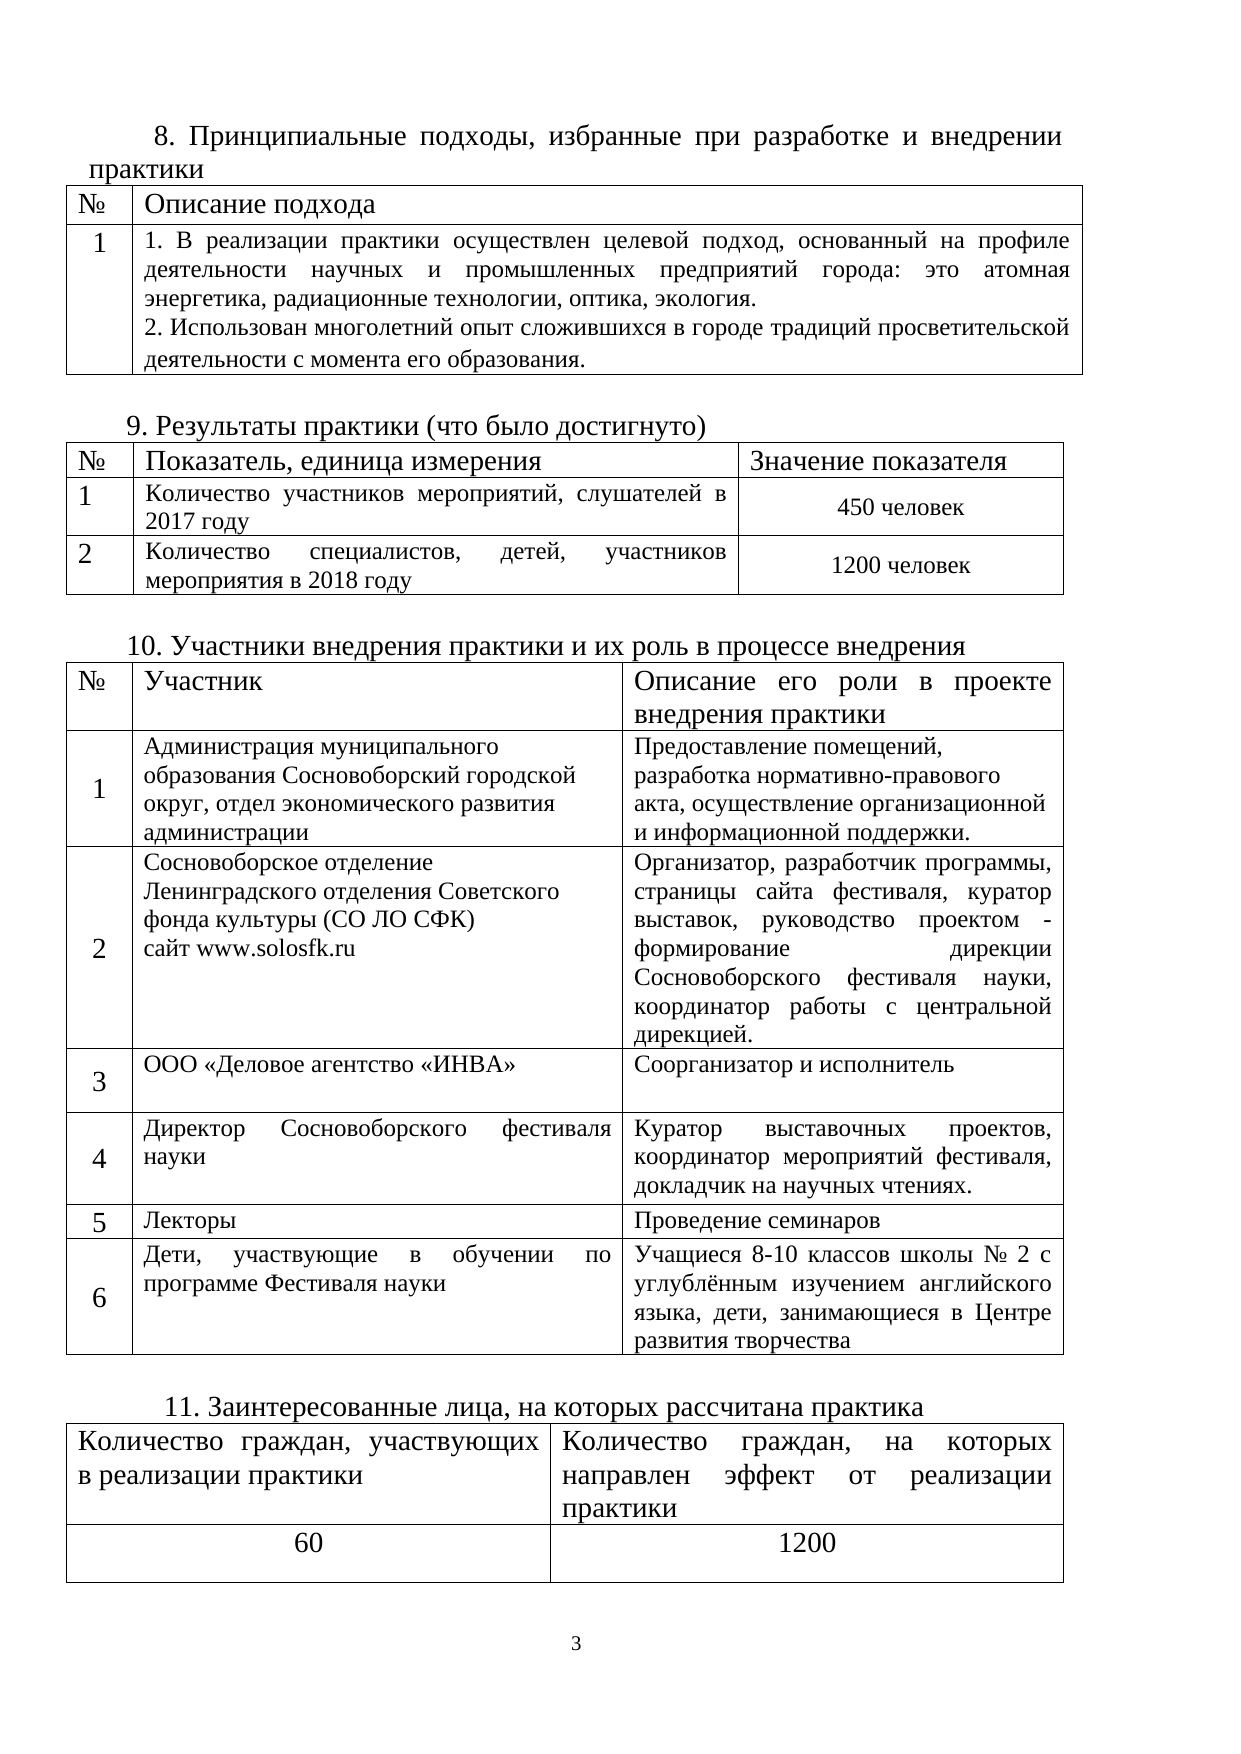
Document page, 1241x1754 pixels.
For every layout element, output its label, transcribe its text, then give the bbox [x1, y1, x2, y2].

table_cell Предоставление помещений, разработка нормативно-правового акта, осуществление организационной и информационной поддержки. [623, 731, 1063, 846]
table_header Участник [133, 663, 622, 730]
table_cell 4 [67, 1113, 132, 1204]
table_header № [67, 443, 133, 477]
table_cell 1 [67, 731, 132, 846]
table_cell Директор Сосновоборского фестиваля науки [133, 1113, 622, 1204]
table_header Значение показателя [739, 443, 1063, 477]
table_cell Соорганизатор и исполнитель [623, 1049, 1063, 1112]
table_cell Лекторы [133, 1205, 622, 1238]
table_cell 1 [67, 225, 132, 374]
table_cell 3 [67, 1049, 132, 1112]
table_cell 1200 человек [739, 536, 1063, 594]
table_cell Администрация муниципального образования Сосновоборский городской округ, отдел экономического развития администрации [133, 731, 622, 846]
table_cell Проведение семинаров [623, 1205, 1063, 1238]
table_header Показатель, единица измерения [134, 443, 738, 477]
table_header Количество граждан, участвующих в реализации практики [67, 1424, 550, 1524]
list 8. Принципиальные подходы, избранные при разработке и внедрении практики [89, 118, 1063, 185]
table_cell Учащиеся 8-10 классов школы № 2 с углублённым изучением английского языка, дети, занимающиеся в Центре развития творчества [623, 1239, 1063, 1354]
table_cell 1200 [551, 1525, 1063, 1582]
table_cell 6 [67, 1239, 132, 1354]
table_header № [67, 186, 132, 224]
table_cell Сосновоборское отделение Ленинградского отделения Советского фонда культуры (СО ЛО СФК) сайт www.solosfk.ru [133, 847, 622, 1048]
table_cell 2 [67, 536, 133, 594]
table_cell 60 [67, 1525, 550, 1582]
text 10. Участники внедрения практики и их роль в процессе внедрения [126, 628, 1063, 662]
table_cell Количество специалистов, детей, участников мероприятия в 2018 году [134, 536, 738, 594]
list 11. Заинтересованные лица, на которых рассчитана практика [164, 1389, 1063, 1422]
table_cell 5 [67, 1205, 132, 1238]
table_cell 1 [67, 478, 133, 535]
table_cell 450 человек [739, 478, 1063, 535]
table_header Количество граждан, на которых направлен эффект от реализации практики [551, 1424, 1063, 1524]
table_cell 1. В реализации практики осуществлен целевой подход, основанный на профиле деятельности научных и промышленных предприятий города: это атомная энергетика, радиационные технологии, оптика, экология. 2. Использован многолетний опыт сложившихся в городе традиций просветительской деятельности с момента его образования. [133, 225, 1082, 374]
table_cell Организатор, разработчик программы, страницы сайта фестиваля, куратор выставок, руководство проектом -формирование дирекции Сосновоборского фестиваля науки, координатор работы с центральной дирекцией. [623, 847, 1063, 1048]
table_cell Дети, участвующие в обучении по программе Фестиваля науки [133, 1239, 622, 1354]
table_header Описание подхода [133, 186, 1082, 224]
table_header № [67, 663, 132, 730]
text 9. Результаты практики (что было достигнуто) [126, 408, 1063, 442]
table_cell 2 [67, 847, 132, 1048]
table_header Описание его роли в проекте внедрения практики [623, 663, 1063, 730]
table_cell ООО «Деловое агентство «ИНВА» [133, 1049, 622, 1112]
table_cell Количество участников мероприятий, слушателей в 2017 году [134, 478, 738, 535]
table_cell Куратор выставочных проектов, координатор мероприятий фестиваля, докладчик на научных чтениях. [623, 1113, 1063, 1204]
